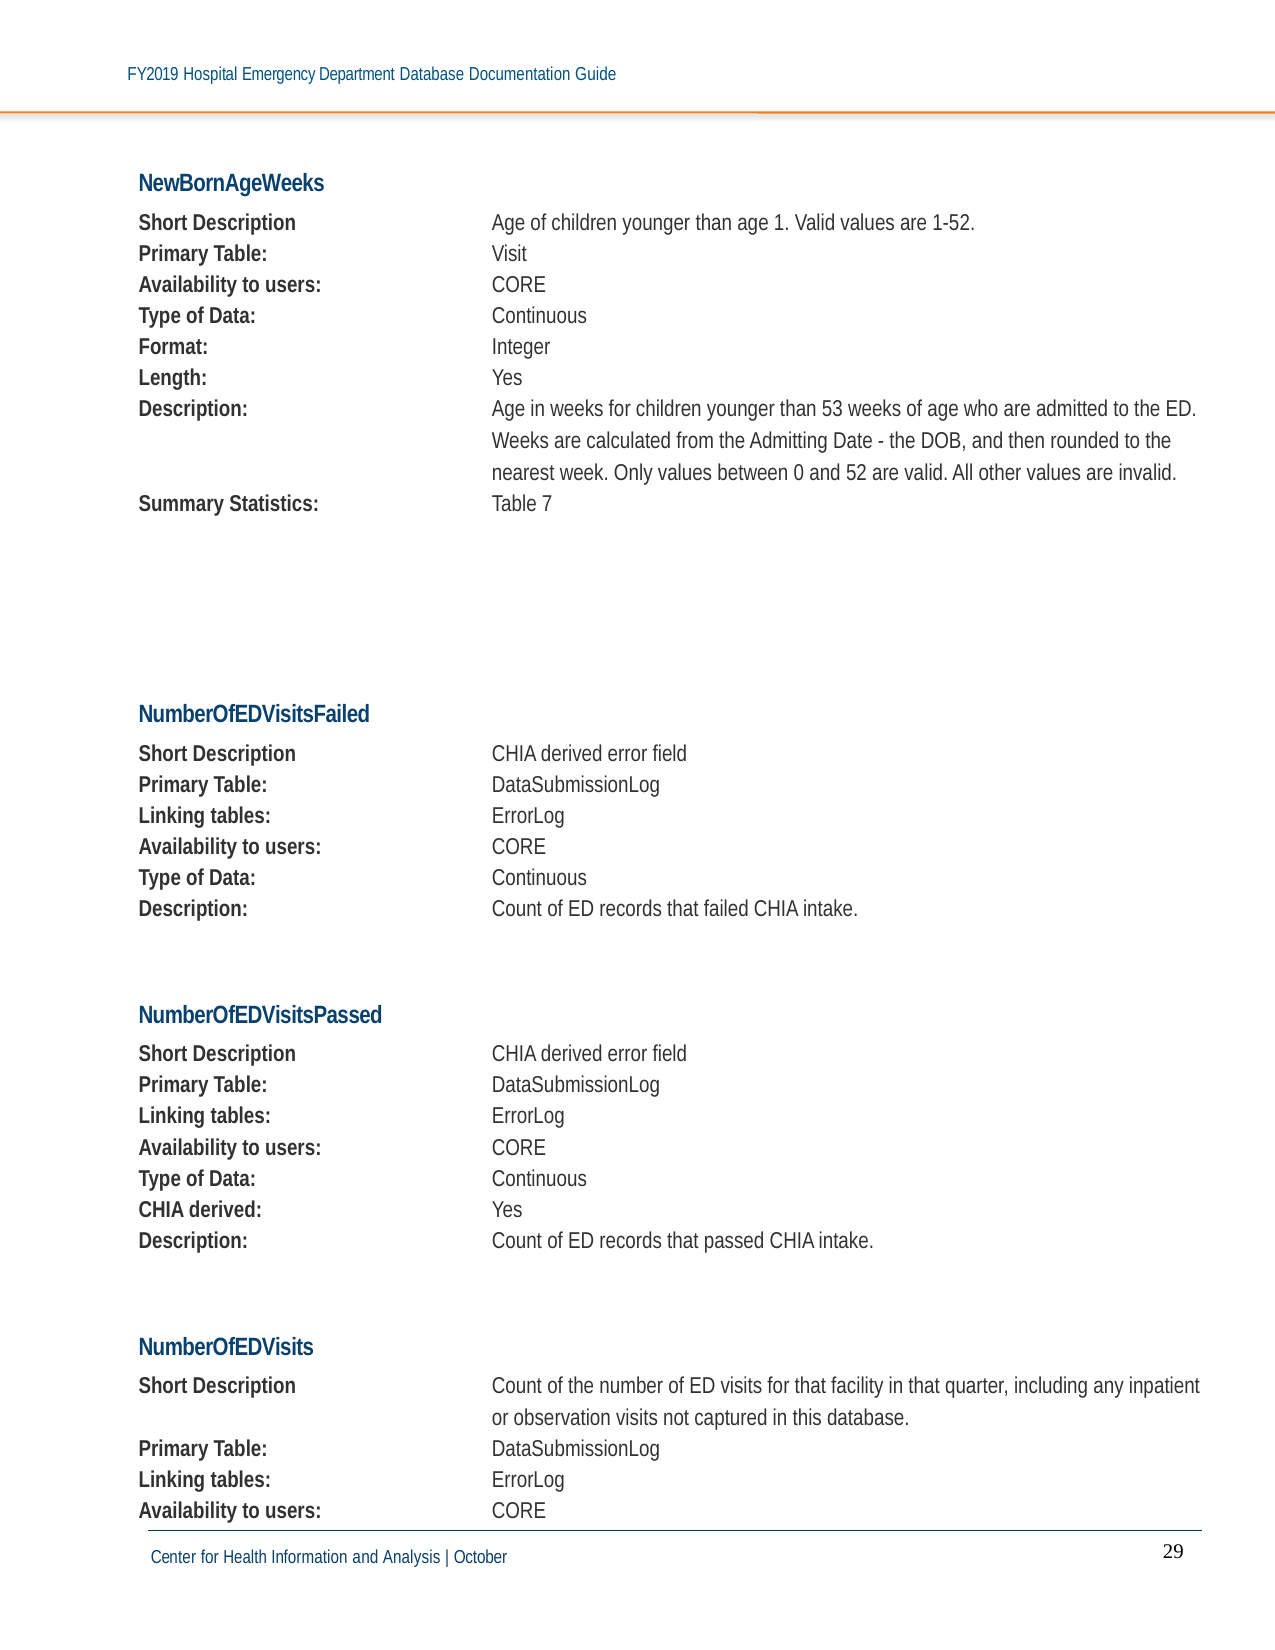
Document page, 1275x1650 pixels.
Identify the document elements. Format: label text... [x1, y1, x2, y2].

table_cell DataSubmissionLog [480, 1435, 1214, 1466]
table_cell Linking tables: [127, 1103, 480, 1134]
table_cell Primary Table: [127, 240, 480, 271]
table_cell Summary Statistics: [127, 490, 480, 521]
table_cell Format: [127, 333, 480, 364]
table_header NewBornAgeWeeks [127, 147, 1214, 208]
table_cell Short Description [127, 740, 480, 771]
table_cell CHIA derived error field [480, 1040, 1214, 1071]
table_cell Short Description [127, 1040, 480, 1071]
table_cell Description: [127, 895, 480, 926]
table_cell Table 7 [480, 490, 1214, 521]
table_cell CHIA derived: [127, 1196, 480, 1227]
table_cell Age in weeks for children younger than 53 weeks of age who are admitted to the ED. Weeks are calculated from the Admitting Date - the DOB, and then rounded to the nearest week. Only values between 0 and 52 are valid. All other values are invalid. [480, 395, 1214, 490]
table_cell CORE [480, 1134, 1214, 1165]
table_cell Description: [127, 395, 480, 490]
table_cell Availability to users: [127, 1134, 480, 1165]
table_header NumberOfEDVisitsFailed [127, 678, 1214, 739]
table_cell ErrorLog [480, 1466, 1214, 1497]
table_cell Continuous [480, 864, 1214, 895]
table_cell Description: [127, 1227, 480, 1258]
table_cell Visit [480, 240, 1214, 271]
table_cell Linking tables: [127, 802, 480, 833]
table_cell Count of ED records that failed CHIA intake. [480, 895, 1214, 926]
table_cell Continuous [480, 1165, 1214, 1196]
table_cell Length: [127, 364, 480, 395]
table_cell Count of the number of ED visits for that facility in that quarter, including any inpatient or observation visits not captured in this database. [480, 1372, 1214, 1435]
table_cell Linking tables: [127, 1466, 480, 1497]
table_cell Yes [480, 364, 1214, 395]
table_cell Short Description [127, 209, 480, 240]
table_cell Primary Table: [127, 1435, 480, 1466]
table_cell Availability to users: [127, 833, 480, 864]
table_cell DataSubmissionLog [480, 771, 1214, 802]
table_header NumberOfEDVisitsPassed [127, 979, 1214, 1040]
table_cell CORE [480, 271, 1214, 302]
table_cell Type of Data: [127, 1165, 480, 1196]
table_cell Continuous [480, 302, 1214, 333]
table_cell Count of ED records that passed CHIA intake. [480, 1227, 1214, 1258]
table_header NumberOfEDVisits [127, 1311, 1214, 1372]
table_cell DataSubmissionLog [480, 1071, 1214, 1102]
table_cell Integer [480, 333, 1214, 364]
table_cell CORE [480, 1497, 1214, 1528]
table_cell Short Description [127, 1372, 480, 1435]
table_cell Availability to users: [127, 1497, 480, 1528]
table_cell CORE [480, 833, 1214, 864]
table_cell ErrorLog [480, 1103, 1214, 1134]
table_cell Availability to users: [127, 271, 480, 302]
table_cell Yes [480, 1196, 1214, 1227]
table_cell ErrorLog [480, 802, 1214, 833]
table_cell CHIA derived error field [480, 740, 1214, 771]
table_cell Primary Table: [127, 1071, 480, 1102]
table_cell Type of Data: [127, 302, 480, 333]
table_cell Primary Table: [127, 771, 480, 802]
table_cell Type of Data: [127, 864, 480, 895]
table_cell Age of children younger than age 1. Valid values are 1-52. [480, 209, 1214, 240]
